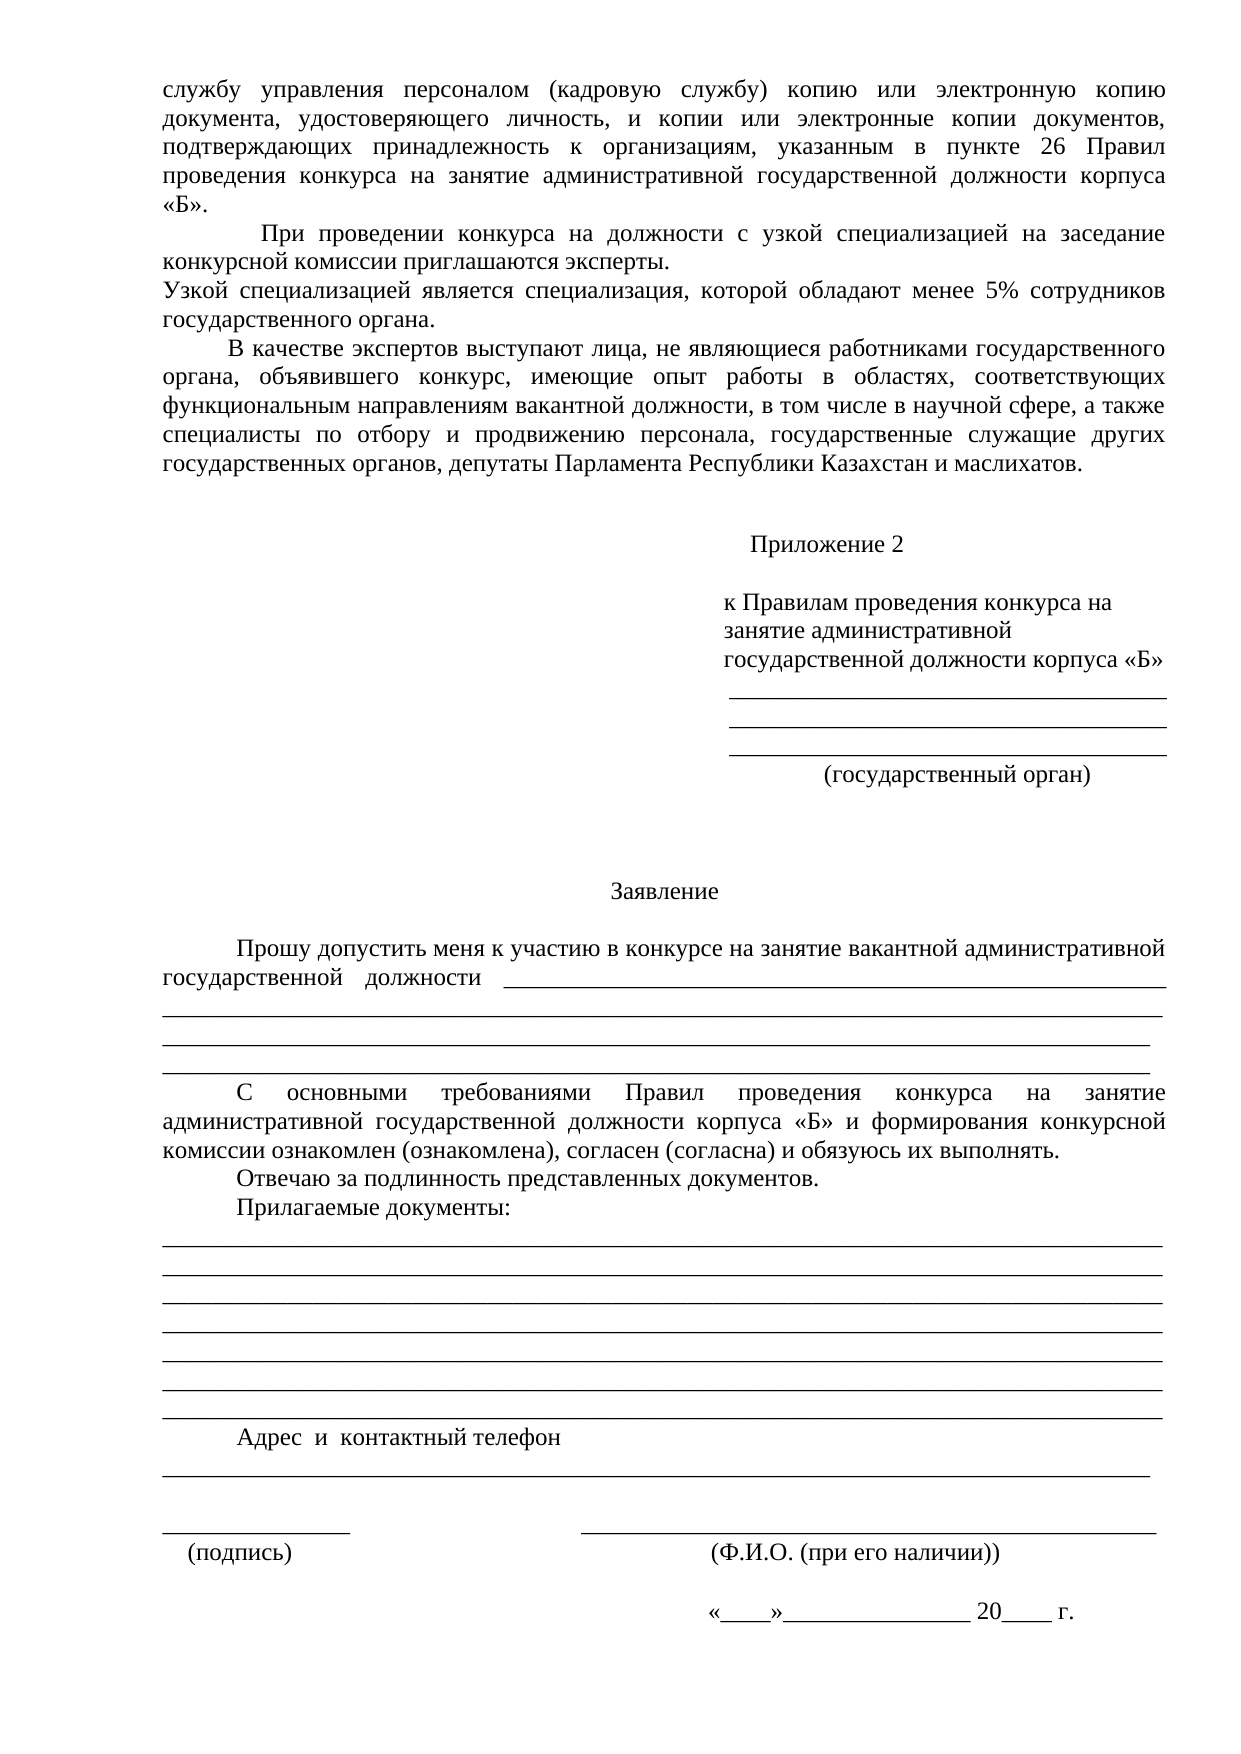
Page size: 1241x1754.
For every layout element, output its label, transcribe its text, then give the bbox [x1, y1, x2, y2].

list Приложение 2 [162, 529, 1167, 558]
text (подпись) (Ф.И.О. (при его наличии)) [162, 1537, 1167, 1566]
text Прошу допустить меня к участию в конкурсе на занятие вакантной административной государственной должности _____________________________________________________ _______________________________________________________________________________________________________________________________________________________________ _______________________________________________________________________________ [162, 933, 1167, 1077]
text «____»_______________ 20____ г. [133, 1596, 1152, 1625]
text к Правилам проведения конкурса на занятие административной [724, 587, 1167, 644]
text _______________ ______________________________________________ [162, 1508, 1167, 1537]
text В качестве экспертов выступают лица, не являющиеся работниками государственного органа, объявившего конкурс, имеющие опыт работы в областях, соответствующих функциональным направлениям вакантной должности, в том числе в научной сфере, а также специалисты по отбору и продвижению персонала, государственные служащие других государственных органов, депутаты Парламента Республики Казахстан и маслихатов. [162, 333, 1167, 476]
text ________________________________________________________________________________________________________________________________________________________________________________________________________________________________________________ [162, 1336, 1167, 1422]
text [162, 74, 1167, 218]
text С основными требованиями Правил проведения конкурса на занятие административной государственной должности корпуса «Б» и формирования конкурсной комиссии ознакомлен (ознакомлена), согласен (согласна) и обязуюсь их выполнять. [162, 1077, 1167, 1163]
text Узкой специализацией является специализация, которой обладают менее 5% сотрудников государственного органа. [162, 275, 1167, 333]
text Прилагаемые документы: [162, 1192, 1167, 1221]
text государственной должности корпуса «Б» [724, 644, 1167, 673]
text Отвечаю за подлинность представленных документов. [162, 1163, 1167, 1192]
text ___________________________________ ___________________________________ [724, 702, 1167, 759]
text ________________________________________________________________________________ [162, 1221, 1167, 1250]
text При проведении конкурса на должности с узкой специализацией на заседание конкурсной комиссии приглашаются эксперты. [162, 218, 1167, 275]
text ________________________________________________________________________________ [162, 1307, 1167, 1336]
text ________________________________________________________________________________________________________________________________________________________________ [162, 1250, 1167, 1307]
text ___________________________________ [724, 673, 1167, 702]
text (государственный орган) [724, 759, 1167, 788]
text Заявление [162, 876, 1167, 905]
text Адрес и контактный телефон _______________________________________________________________________________ [162, 1422, 1167, 1480]
